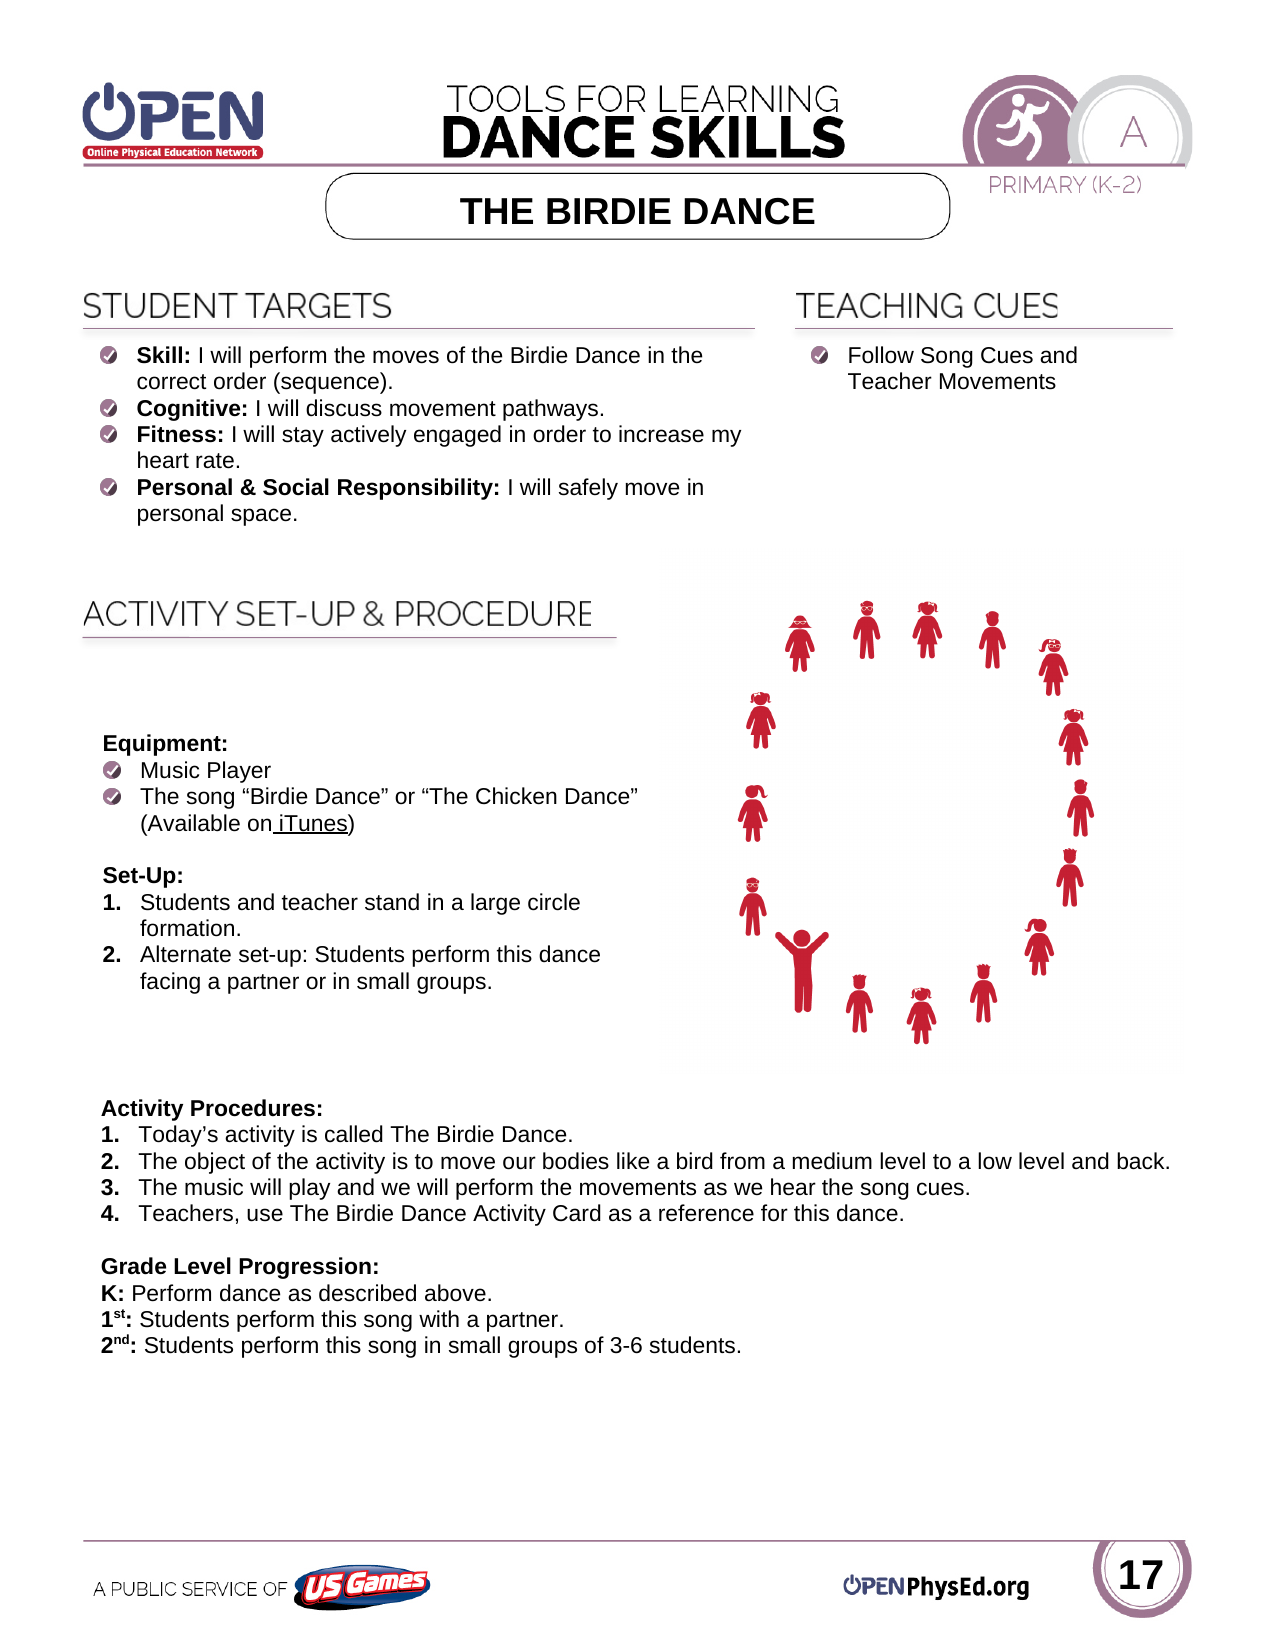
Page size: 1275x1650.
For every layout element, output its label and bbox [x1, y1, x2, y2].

picture [100, 478, 117, 496]
picture [103, 761, 121, 779]
picture [100, 399, 117, 417]
picture [100, 425, 117, 443]
picture [83, 1513, 1194, 1621]
picture [100, 346, 117, 364]
picture [811, 346, 828, 364]
picture [103, 788, 121, 805]
picture [658, 548, 1184, 1074]
picture [82, 592, 591, 630]
picture [82, 75, 1193, 244]
picture [795, 285, 1057, 322]
picture [82, 285, 395, 322]
